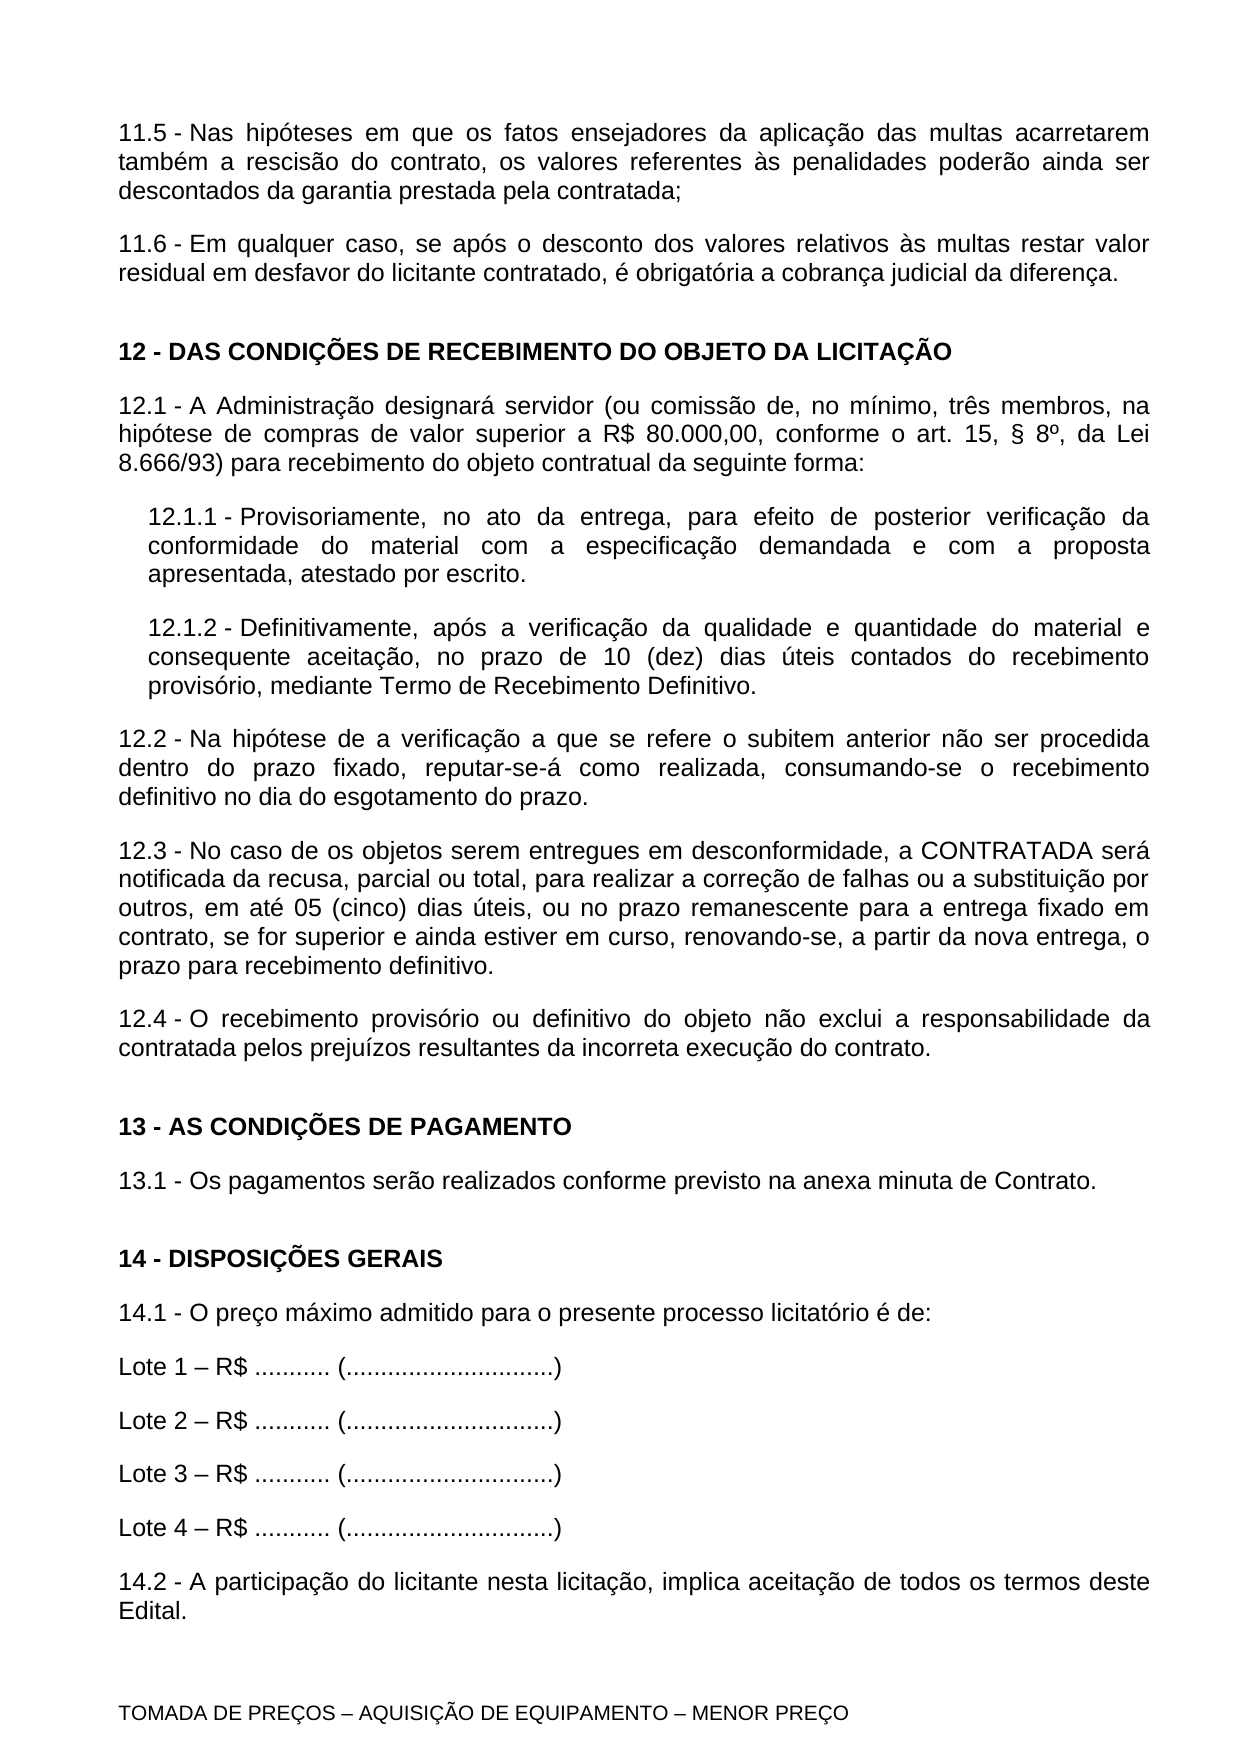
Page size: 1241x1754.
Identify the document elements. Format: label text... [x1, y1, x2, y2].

text Em qualquer caso, se após o desconto dos valores relativos às multas restar valor residual em desfavor do licitante contratado, é obrigatória a cobrança judicial da diferença. [118, 229, 1152, 287]
subtitle AS CONDIÇÕES DE PAGAMENTO [118, 1112, 1152, 1141]
text O preço máximo admitido para o presente processo licitatório é de: [118, 1298, 1152, 1327]
text Lote 1 – R$ ........... (..............................) [118, 1352, 1152, 1381]
text A Administração designará servidor (ou comissão de, no mínimo, três membros, na hipótese de compras de valor superior a R$ 80.000,00, conforme o art. 15, § 8º, da Lei 8.666/93) para recebimento do objeto contratual da seguinte forma: [118, 391, 1152, 477]
subtitle DISPOSIÇÕES GERAIS [118, 1244, 1152, 1273]
text A participação do licitante nesta licitação, implica aceitação de todos os termos deste Edital. [118, 1567, 1152, 1624]
text Os pagamentos serão realizados conforme previsto na anexa minuta de Contrato. [118, 1166, 1152, 1194]
text Nas hipóteses em que os fatos ensejadores da aplicação das multas acarretarem também a rescisão do contrato, os valores referentes às penalidades poderão ainda ser descontados da garantia prestada pela contratada; [118, 118, 1152, 204]
text No caso de os objetos serem entregues em desconformidade, a CONTRATADA será notificada da recusa, parcial ou total, para realizar a correção de falhas ou a substituição por outros, em até 05 (cinco) dias úteis, ou no prazo remanescente para a entrega fixado em contrato, se for superior e ainda estiver em curso, renovando-se, a partir da nova entrega, o prazo para recebimento definitivo. [118, 836, 1152, 979]
text Lote 3 – R$ ........... (..............................) [118, 1459, 1152, 1488]
text Lote 4 – R$ ........... (..............................) [118, 1513, 1152, 1542]
text Lote 2 – R$ ........... (..............................) [118, 1406, 1152, 1434]
text Na hipótese de a verificação a que se refere o subitem anterior não ser procedida dentro do prazo fixado, reputar-se-á como realizada, consumando-se o recebimento definitivo no dia do esgotamento do prazo. [118, 724, 1152, 811]
text Provisoriamente, no ato da entrega, para efeito de posterior verificação da conformidade do material com a especificação demandada e com a proposta apresentada, atestado por escrito. [148, 502, 1152, 588]
subtitle DAS CONDIÇÕES DE RECEBIMENTO DO OBJETO DA LICITAÇÃO [118, 337, 1152, 366]
text Definitivamente, após a verificação da qualidade e quantidade do material e consequente aceitação, no prazo de 10 (dez) dias úteis contados do recebimento provisório, mediante Termo de Recebimento Definitivo. [148, 613, 1152, 699]
text O recebimento provisório ou definitivo do objeto não exclui a responsabilidade da contratada pelos prejuízos resultantes da incorreta execução do contrato. [118, 1004, 1152, 1062]
